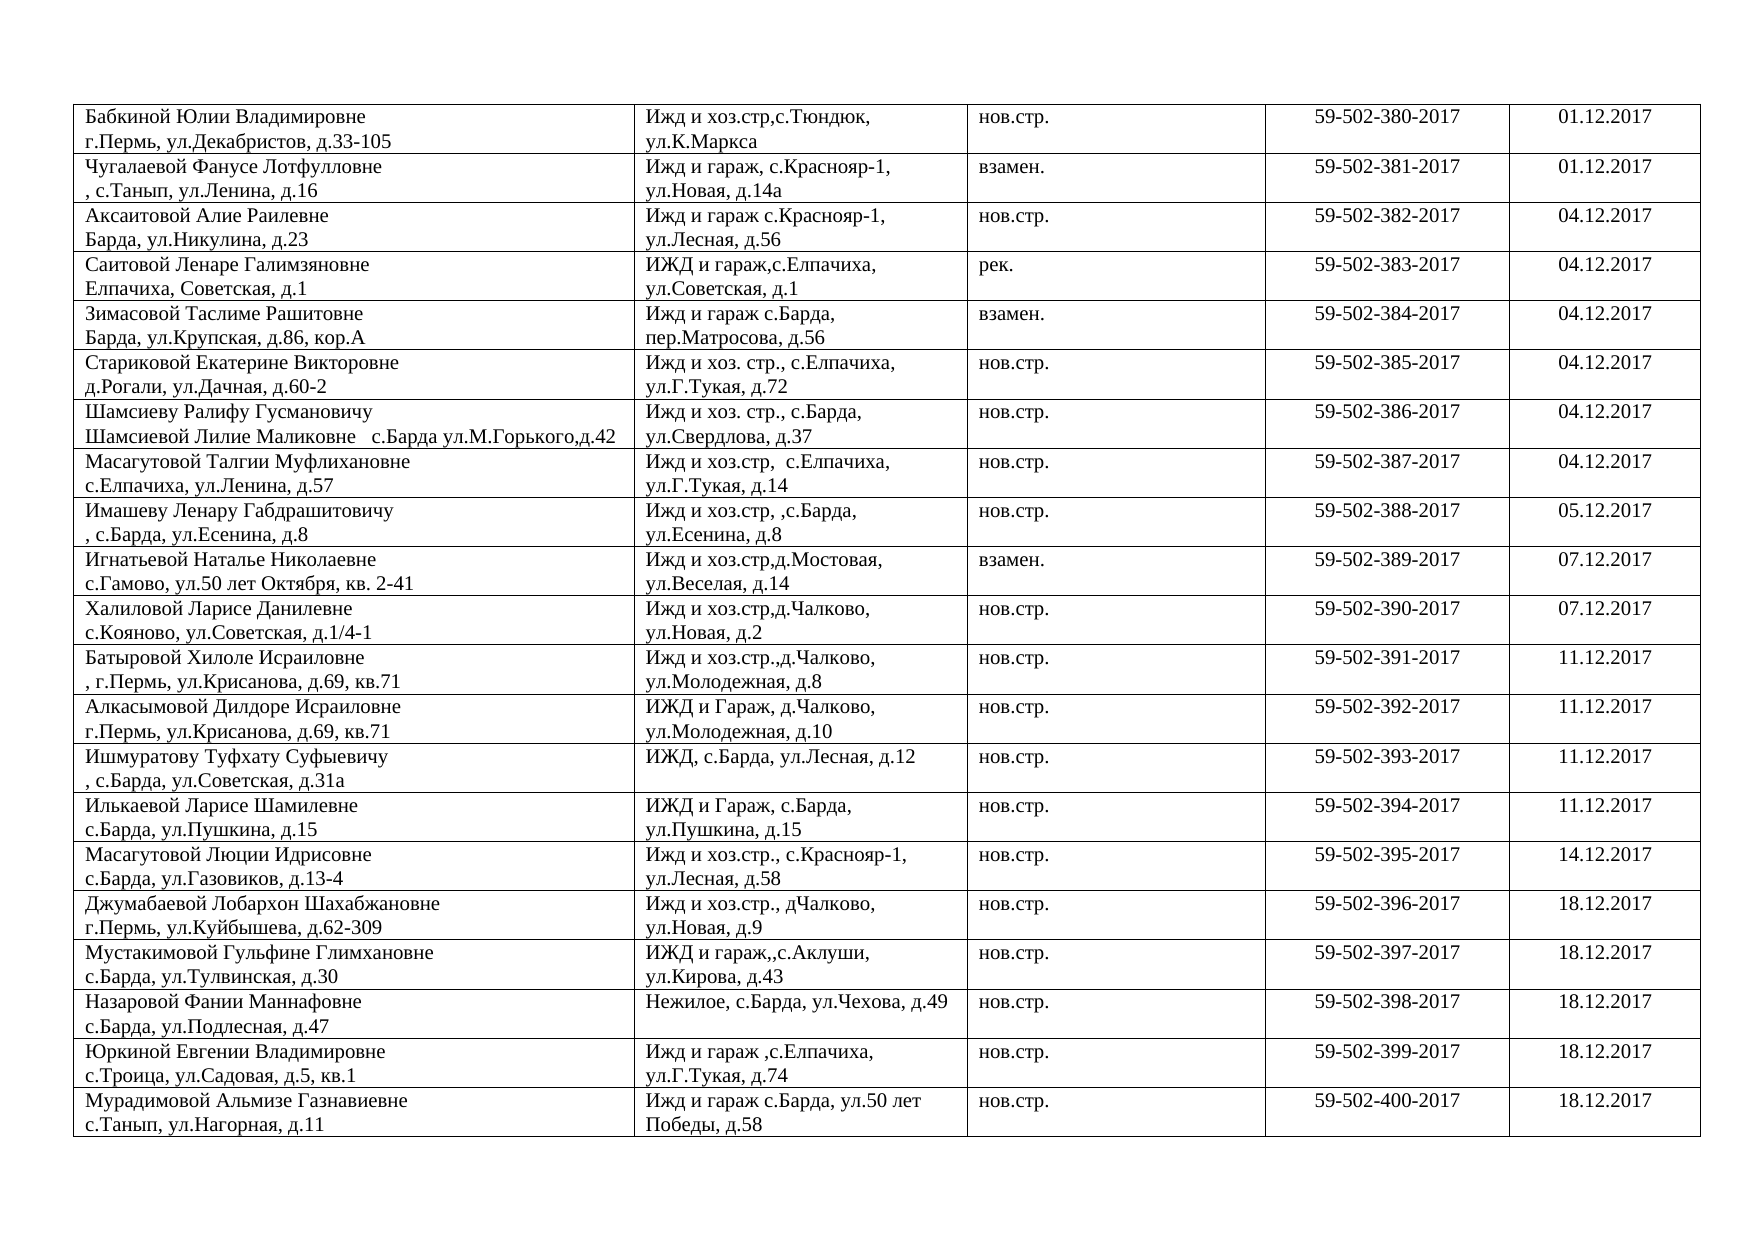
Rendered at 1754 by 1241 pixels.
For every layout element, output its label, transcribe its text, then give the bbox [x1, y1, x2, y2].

table_cell нов.стр. [968, 842, 1265, 890]
table_cell нов.стр. [968, 645, 1265, 693]
table_cell 11.12.2017 [1510, 744, 1700, 792]
table_cell 18.12.2017 [1510, 891, 1700, 939]
table_cell Саитовой Ленаре Галимзяновне Елпачиха, Советская, д.1 [74, 252, 634, 300]
table_cell 59-502-394-2017 [1266, 793, 1509, 841]
table_cell Шамсиеву Ралифу Гусмановичу Шамсиевой Лилие Маликовне с.Барда ул.М.Горького,д.42 [74, 400, 634, 448]
table_cell Аксаитовой Алие Раилевне Барда, ул.Никулина, д.23 [74, 203, 634, 251]
table_cell нов.стр. [968, 940, 1265, 988]
table_cell 59-502-399-2017 [1266, 1039, 1509, 1087]
table_cell Чугалаевой Фанусе Лотфулловне , с.Танып, ул.Ленина, д.16 [74, 154, 634, 202]
table_cell Ижд и хоз. стр., с.Елпачиха, ул.Г.Тукая, д.72 [635, 350, 967, 398]
table_cell 18.12.2017 [1510, 1088, 1700, 1136]
table_cell Мурадимовой Альмизе Газнавиевне с.Танып, ул.Нагорная, д.11 [74, 1088, 634, 1136]
table_cell 11.12.2017 [1510, 695, 1700, 743]
table_cell нов.стр. [968, 350, 1265, 398]
table_cell Илькаевой Ларисе Шамилевне с.Барда, ул.Пушкина, д.15 [74, 793, 634, 841]
table_cell нов.стр. [968, 990, 1265, 1038]
table_cell 59-502-395-2017 [1266, 842, 1509, 890]
table_cell Масагутовой Талгии Муфлихановне с.Елпачиха, ул.Ленина, д.57 [74, 449, 634, 497]
table_cell 04.12.2017 [1510, 203, 1700, 251]
table_cell 07.12.2017 [1510, 596, 1700, 644]
table_cell 59-502-383-2017 [1266, 252, 1509, 300]
table_cell нов.стр. [968, 596, 1265, 644]
table_cell Халиловой Ларисе Данилевне с.Кояново, ул.Советская, д.1/4-1 [74, 596, 634, 644]
table_cell нов.стр. [968, 1039, 1265, 1087]
table_cell 59-502-381-2017 [1266, 154, 1509, 202]
table_cell нов.стр. [968, 105, 1265, 153]
table_cell 59-502-387-2017 [1266, 449, 1509, 497]
table_cell нов.стр. [968, 793, 1265, 841]
table_cell 59-502-391-2017 [1266, 645, 1509, 693]
table_cell 04.12.2017 [1510, 400, 1700, 448]
table_cell Джумабаевой Лобархон Шахабжановне г.Пермь, ул.Куйбышева, д.62-309 [74, 891, 634, 939]
table_cell 01.12.2017 [1510, 154, 1700, 202]
table_cell 59-502-393-2017 [1266, 744, 1509, 792]
table_cell 59-502-382-2017 [1266, 203, 1509, 251]
table_cell Зимасовой Таслиме Рашитовне Барда, ул.Крупская, д.86, кор.А [74, 301, 634, 349]
table_cell взамен. [968, 154, 1265, 202]
table_cell 59-502-400-2017 [1266, 1088, 1509, 1136]
table_cell 18.12.2017 [1510, 990, 1700, 1038]
table_cell нов.стр. [968, 203, 1265, 251]
table_cell 04.12.2017 [1510, 350, 1700, 398]
table_cell Алкасымовой Дилдоре Исраиловне г.Пермь, ул.Крисанова, д.69, кв.71 [74, 695, 634, 743]
table_cell Ижд и хоз. стр., с.Барда, ул.Свердлова, д.37 [635, 400, 967, 448]
table_cell Ижд и хоз.стр.,д.Чалково, ул.Молодежная, д.8 [635, 645, 967, 693]
table_cell 59-502-386-2017 [1266, 400, 1509, 448]
table_cell Назаровой Фании Маннафовне с.Барда, ул.Подлесная, д.47 [74, 990, 634, 1038]
table_cell Бабкиной Юлии Владимировне г.Пермь, ул.Декабристов, д.33-105 [74, 105, 634, 153]
table_cell Нежилое, с.Барда, ул.Чехова, д.49 [635, 990, 967, 1038]
table_cell Ижд и хоз.стр., с.Краснояр-1, ул.Лесная, д.58 [635, 842, 967, 890]
table_cell нов.стр. [968, 744, 1265, 792]
table_cell нов.стр. [968, 1088, 1265, 1136]
table_cell Ижд и хоз.стр,д.Мостовая, ул.Веселая, д.14 [635, 547, 967, 595]
table_cell Ижд и гараж с.Барда, пер.Матросова, д.56 [635, 301, 967, 349]
table_cell Ижд и гараж с.Краснояр-1, ул.Лесная, д.56 [635, 203, 967, 251]
table_cell 59-502-390-2017 [1266, 596, 1509, 644]
table_cell ИЖД и Гараж, д.Чалково, ул.Молодежная, д.10 [635, 695, 967, 743]
table_cell 11.12.2017 [1510, 793, 1700, 841]
table_cell Юркиной Евгении Владимировне с.Троица, ул.Садовая, д.5, кв.1 [74, 1039, 634, 1087]
table_cell 59-502-388-2017 [1266, 498, 1509, 546]
table_cell 04.12.2017 [1510, 301, 1700, 349]
table_cell Ижд и гараж с.Барда, ул.50 лет Победы, д.58 [635, 1088, 967, 1136]
table_cell 07.12.2017 [1510, 547, 1700, 595]
table_cell 59-502-398-2017 [1266, 990, 1509, 1038]
table_cell 59-502-384-2017 [1266, 301, 1509, 349]
table_cell 59-502-397-2017 [1266, 940, 1509, 988]
table_cell взамен. [968, 301, 1265, 349]
table_cell Игнатьевой Наталье Николаевне с.Гамово, ул.50 лет Октября, кв. 2-41 [74, 547, 634, 595]
table_cell ИЖД и гараж,с.Елпачиха, ул.Советская, д.1 [635, 252, 967, 300]
table_cell ИЖД, с.Барда, ул.Лесная, д.12 [635, 744, 967, 792]
table_cell нов.стр. [968, 891, 1265, 939]
table_cell ИЖД и гараж,,с.Аклуши, ул.Кирова, д.43 [635, 940, 967, 988]
table_cell 14.12.2017 [1510, 842, 1700, 890]
table_cell 18.12.2017 [1510, 1039, 1700, 1087]
table_cell 18.12.2017 [1510, 940, 1700, 988]
table_cell 59-502-385-2017 [1266, 350, 1509, 398]
table_cell Ишмуратову Туфхату Суфыевичу , с.Барда, ул.Советская, д.31а [74, 744, 634, 792]
table_cell Ижд и гараж ,с.Елпачиха, ул.Г.Тукая, д.74 [635, 1039, 967, 1087]
table_cell 01.12.2017 [1510, 105, 1700, 153]
table_cell Масагутовой Люции Идрисовне с.Барда, ул.Газовиков, д.13-4 [74, 842, 634, 890]
table_cell 04.12.2017 [1510, 449, 1700, 497]
table_cell 59-502-380-2017 [1266, 105, 1509, 153]
table_cell Ижд и гараж, с.Краснояр-1, ул.Новая, д.14а [635, 154, 967, 202]
table_cell Ижд и хоз.стр., дЧалково, ул.Новая, д.9 [635, 891, 967, 939]
table_cell 59-502-389-2017 [1266, 547, 1509, 595]
table_cell 59-502-396-2017 [1266, 891, 1509, 939]
table_cell Ижд и хоз.стр, с.Елпачиха, ул.Г.Тукая, д.14 [635, 449, 967, 497]
table_cell нов.стр. [968, 695, 1265, 743]
table_cell Ижд и хоз.стр,д.Чалково, ул.Новая, д.2 [635, 596, 967, 644]
table_cell Мустакимовой Гульфине Глимхановне с.Барда, ул.Тулвинская, д.30 [74, 940, 634, 988]
table_cell 04.12.2017 [1510, 252, 1700, 300]
table_cell нов.стр. [968, 498, 1265, 546]
table_cell нов.стр. [968, 449, 1265, 497]
table_cell Батыровой Хилоле Исраиловне , г.Пермь, ул.Крисанова, д.69, кв.71 [74, 645, 634, 693]
table_cell Стариковой Екатерине Викторовне д.Рогали, ул.Дачная, д.60-2 [74, 350, 634, 398]
table_cell Ижд и хоз.стр,с.Тюндюк, ул.К.Маркса [635, 105, 967, 153]
table_cell 11.12.2017 [1510, 645, 1700, 693]
table_cell Имашеву Ленару Габдрашитовичу , с.Барда, ул.Есенина, д.8 [74, 498, 634, 546]
table_cell нов.стр. [968, 400, 1265, 448]
table_cell 05.12.2017 [1510, 498, 1700, 546]
table_cell взамен. [968, 547, 1265, 595]
table_cell ИЖД и Гараж, с.Барда, ул.Пушкина, д.15 [635, 793, 967, 841]
table_cell 59-502-392-2017 [1266, 695, 1509, 743]
table_cell Ижд и хоз.стр, ,с.Барда, ул.Есенина, д.8 [635, 498, 967, 546]
table_cell рек. [968, 252, 1265, 300]
